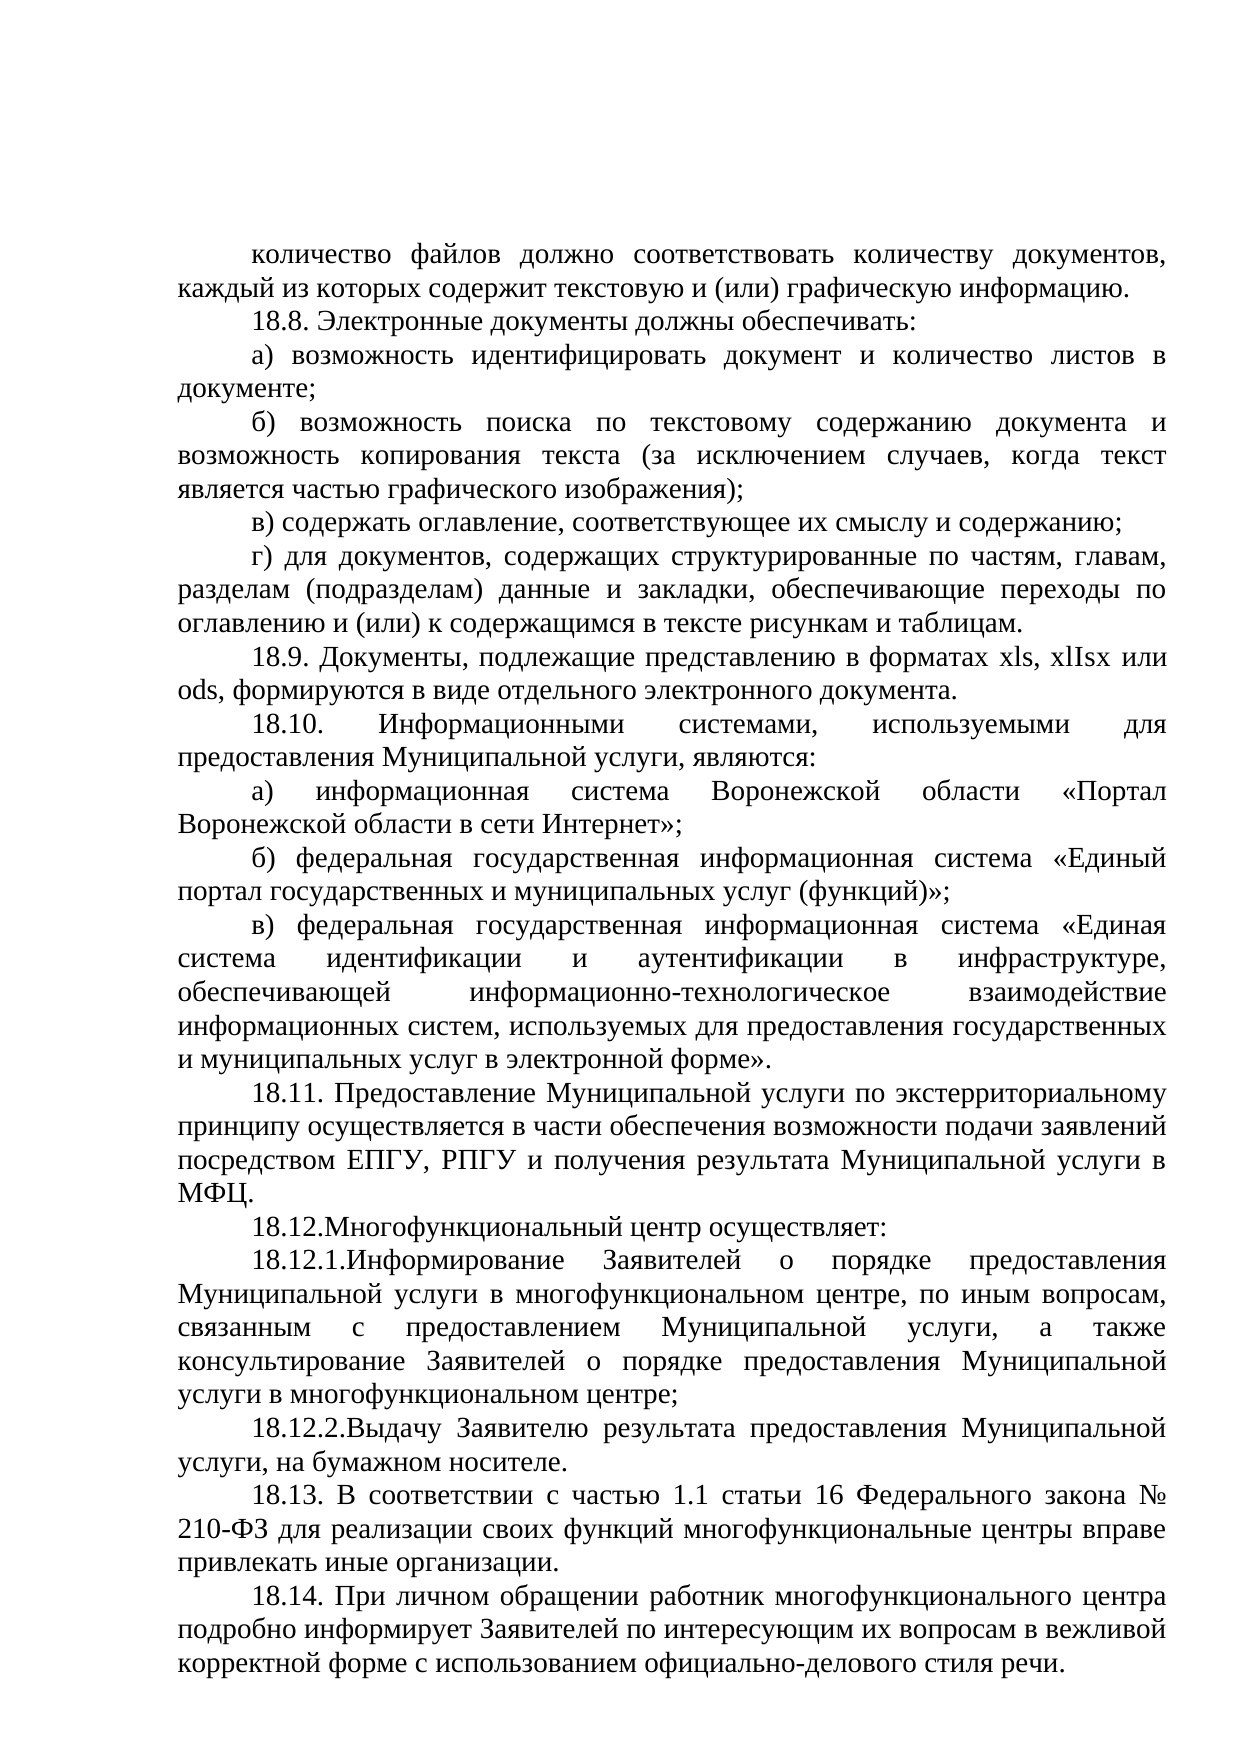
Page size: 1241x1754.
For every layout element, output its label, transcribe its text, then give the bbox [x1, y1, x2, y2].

text количество файлов должно соответствовать количеству документов, каждый из которых содержит текстовую и (или) графическую информацию. [177, 236, 1167, 303]
text 18.8. Электронные документы должны обеспечивать: [177, 303, 1167, 337]
text б) федеральная государственная информационная система «Единый портал государственных и муниципальных услуг (функций)»; [177, 840, 1167, 907]
text 18.9. Документы, подлежащие представлению в форматах xls, xlIsx или ods, формируются в виде отдельного электронного документа. [177, 639, 1167, 706]
text 18.13. В соответствии с частью 1.1 статьи 16 Федерального закона № 210-ФЗ для реализации своих функций многофункциональные центры вправе привлекать иные организации. [177, 1477, 1167, 1578]
text б) возможность поиска по текстовому содержанию документа и возможность копирования текста (за исключением случаев, когда текст является частью графического изображения); [177, 404, 1167, 504]
text 18.11. Предоставление Муниципальной услуги по экстерриториальному принципу осуществляется в части обеспечения возможности подачи заявлений посредством ЕПГУ, РПГУ и получения результата Муниципальной услуги в МФЦ. [177, 1075, 1167, 1209]
text 18.14. При личном обращении работник многофункционального центра подробно информирует Заявителей по интересующим их вопросам в вежливой корректной форме с использованием официально-делового стиля речи. [177, 1578, 1167, 1678]
text 18.12.1.Информирование Заявителей о порядке предоставления Муниципальной услуги в многофункциональном центре, по иным вопросам, связанным с предоставлением Муниципальной услуги, а также консультирование Заявителей о порядке предоставления Муниципальной услуги в многофункциональном центре; [177, 1242, 1167, 1410]
text 18.12.2.Выдачу Заявителю результата предоставления Муниципальной услуги, на бумажном носителе. [177, 1410, 1167, 1477]
text 18.10. Информационными системами, используемыми для предоставления Муниципальной услуги, являются: [177, 706, 1167, 773]
text в) федеральная государственная информационная система «Единая система идентификации и аутентификации в инфраструктуре, обеспечивающей информационно-технологическое взаимодействие информационных систем, используемых для предоставления государственных и муниципальных услуг в электронной форме». [177, 907, 1167, 1075]
text в) содержать оглавление, соответствующее их смыслу и содержанию; [177, 504, 1167, 538]
text а) возможность идентифицировать документ и количество листов в документе; [177, 337, 1167, 404]
text а) информационная система Воронежской области «Портал Воронежской области в сети Интернет»; [177, 773, 1167, 840]
text г) для документов, содержащих структурированные по частям, главам, разделам (подразделам) данные и закладки, обеспечивающие переходы по оглавлению и (или) к содержащимся в тексте рисункам и таблицам. [177, 538, 1167, 639]
text 18.12.Многофункциональный центр осуществляет: [177, 1209, 1167, 1242]
